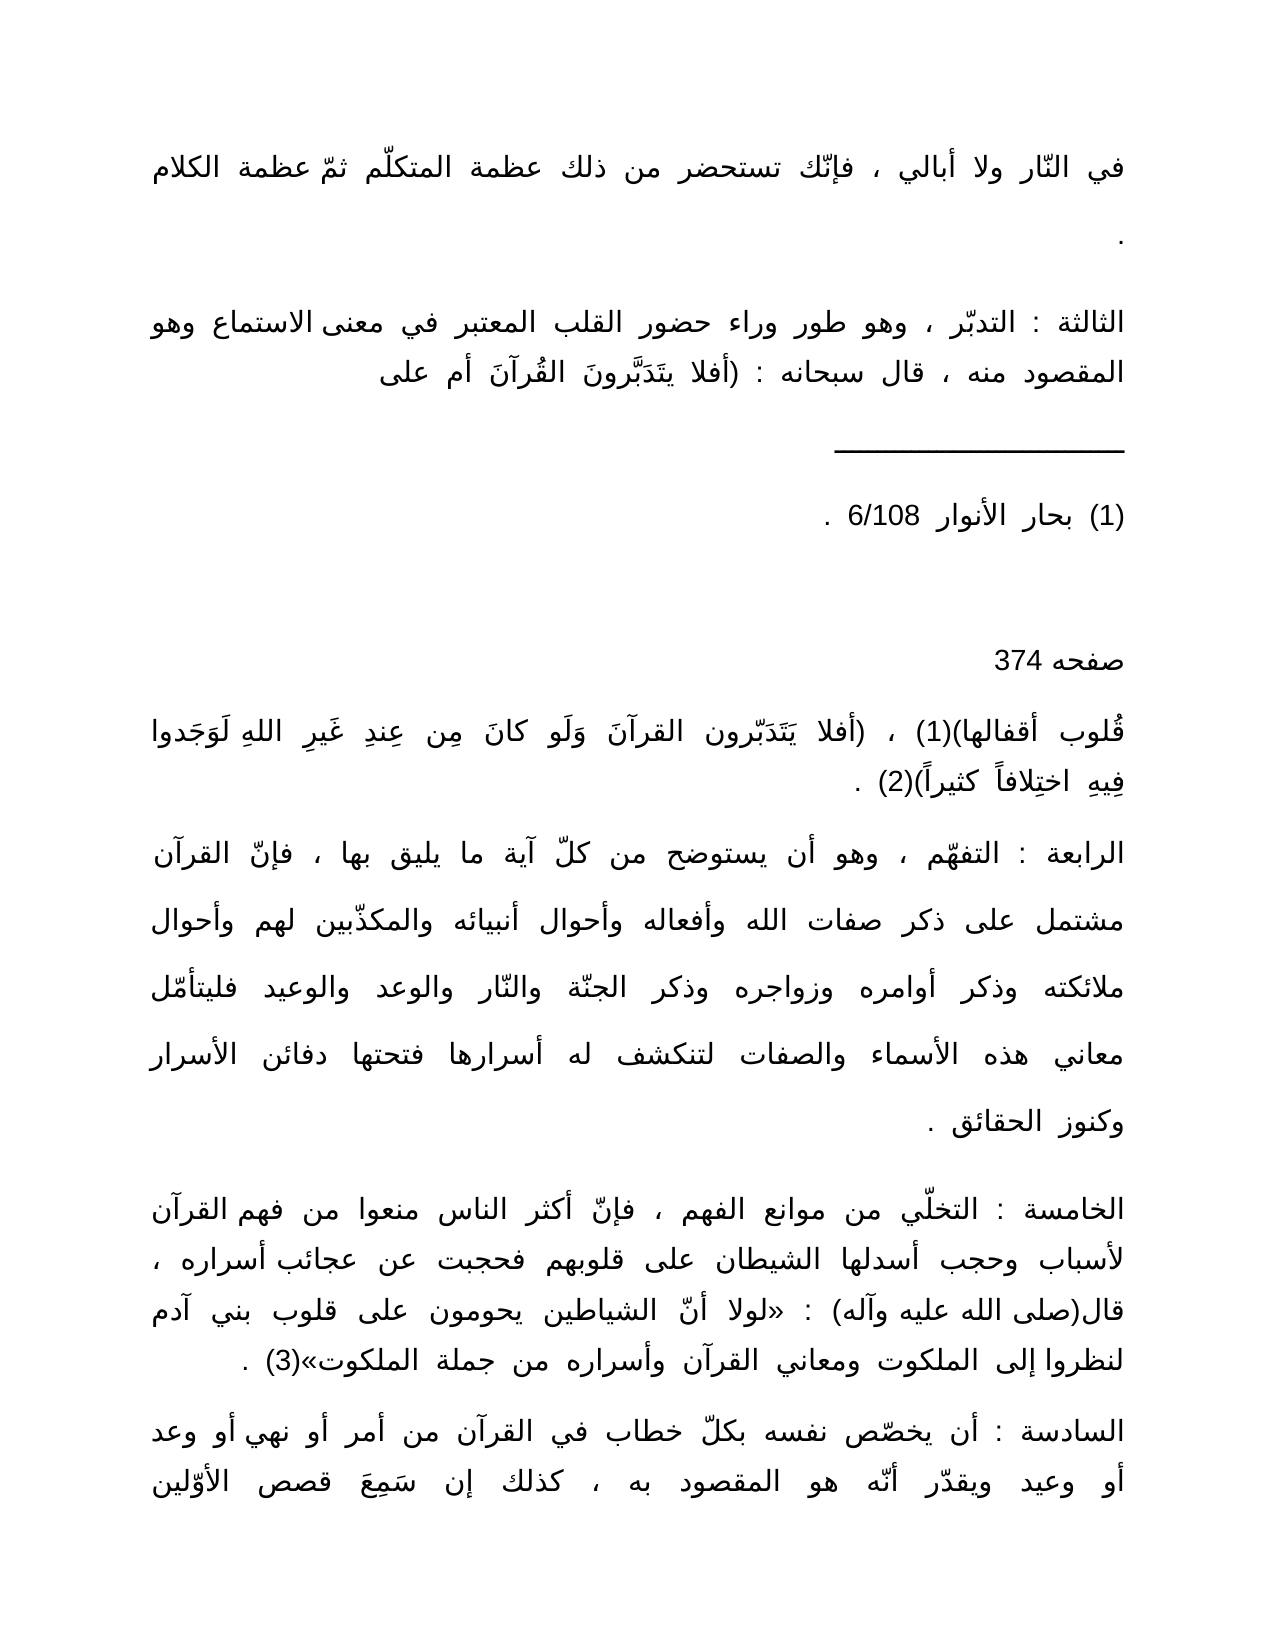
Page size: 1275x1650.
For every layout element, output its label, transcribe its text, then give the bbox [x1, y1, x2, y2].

text الرابعة : التفهّم ، وهو أن يستوضح من كلّ آية ما يليق بها ، فإنّ القرآن مشتمل على ذكر صفات الله وأفعاله وأحوال أنبيائه والمكذّبين لهم وأحوال ملائكته وذكر أوامره وزواجره وذكر الجنّة والنّار والوعد والوعيد فليتأمّل معاني هذه الأسماء والصفات لتنكشف له أسرارها فتحتها دفائن الأسرار وكنوز الحقائق . [150, 836, 1125, 1137]
text الخامسة : التخلّي من موانع الفهم ، فإنّ أكثر الناس منعوا من فهم القرآن لأسباب وحجب أسدلها الشيطان على قلوبهم فحجبت عن عجائب أسراره ، قال(صلى الله عليه وآله) : «لولا أنّ الشياطين يحومون على قلوب بني آدم لنظروا إلى الملكوت ومعاني القرآن وأسراره من جملة الملكوت»(3) . [150, 1192, 1125, 1376]
text (1) بحار الأنوار 6/108 . [150, 498, 1125, 531]
text الثالثة : التدبّر ، وهو طور وراء حضور القلب المعتبر في معنى الاستماع وهو المقصود منه ، قال سبحانه : (أفلا يتَدَبَّرونَ القُرآنَ أم على [150, 305, 1125, 389]
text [150, 150, 1125, 251]
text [150, 1414, 1125, 1498]
text ــــــــــــــــــــــــــــــــــ [150, 426, 1125, 460]
text قُلوب أقفالها)(1) ، (أفلا يَتَدَبّرون القرآنَ وَلَو كانَ مِن عِندِ غَيرِ اللهِ لَوَجَدوا فِيهِ اختِلافاً كثيراً)(2) . [150, 714, 1125, 798]
text صفحه 374 [150, 643, 1125, 677]
